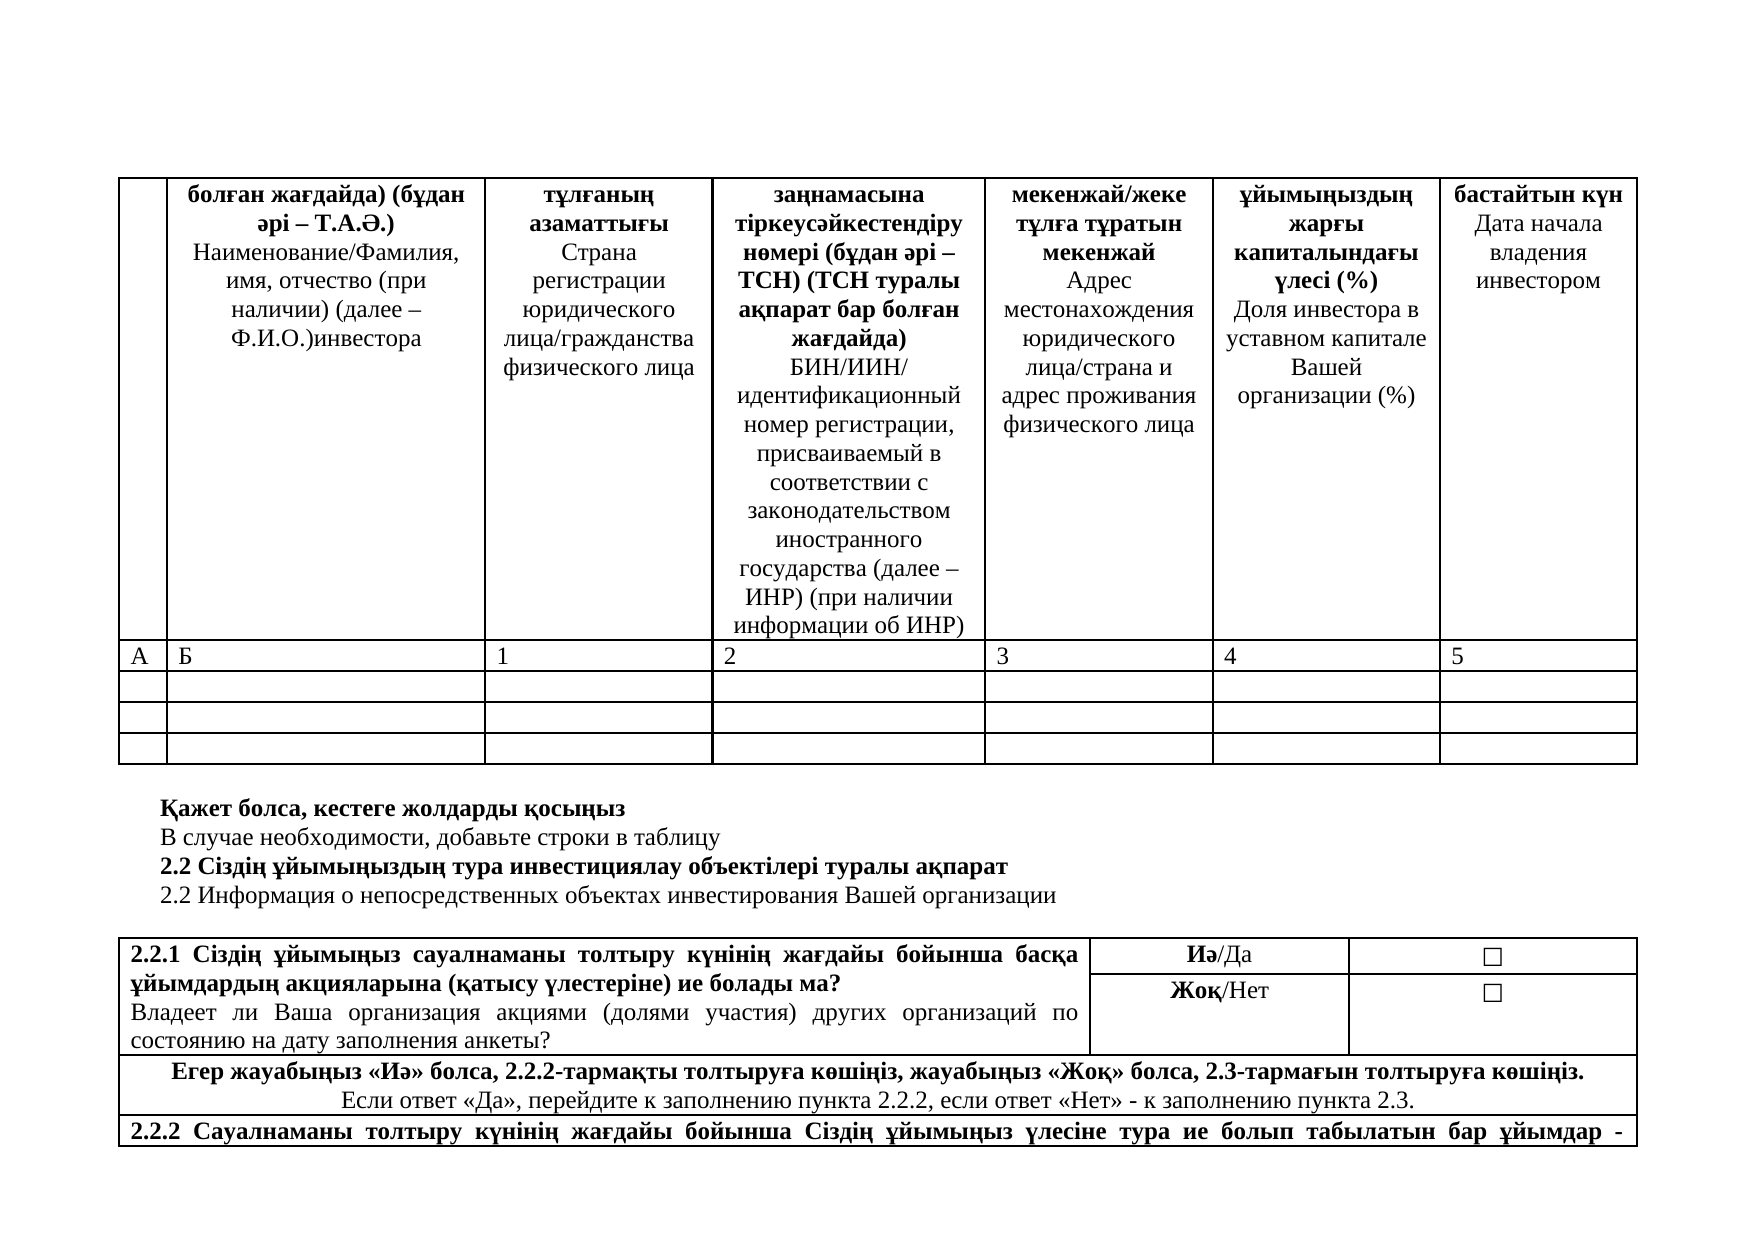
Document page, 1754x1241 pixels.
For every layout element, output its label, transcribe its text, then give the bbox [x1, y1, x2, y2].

table_cell 5 [1441, 641, 1636, 670]
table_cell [120, 1116, 1636, 1145]
table_cell № [120, 179, 166, 639]
table_cell 3 [986, 641, 1212, 670]
table_cell А [120, 641, 166, 670]
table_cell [486, 179, 711, 639]
table_cell [486, 703, 711, 732]
text В случае необходимости, добавьте строки в таблицу [118, 822, 1636, 851]
table_header ☐ [1350, 939, 1636, 973]
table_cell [714, 179, 984, 639]
table_cell [714, 703, 984, 732]
table_cell [120, 672, 166, 701]
table_cell [1214, 672, 1439, 701]
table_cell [1441, 179, 1636, 639]
text 2.2 Сіздің ұйымыңыздың тура инвестициялау объектілері туралы ақпарат [118, 851, 1636, 880]
table_cell [1441, 703, 1636, 732]
table_cell [120, 734, 166, 763]
table_cell [168, 734, 484, 763]
table_cell [1214, 734, 1439, 763]
table_cell Жоқ/Нет [1091, 975, 1348, 1054]
table_cell 4 [1214, 641, 1439, 670]
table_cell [168, 179, 484, 639]
table_cell [986, 672, 1212, 701]
table_cell [486, 734, 711, 763]
text 2.2 Информация о непосредственных объектах инвестирования Вашей организации [118, 880, 1636, 908]
table_cell [1441, 672, 1636, 701]
table_cell [1214, 703, 1439, 732]
table_cell [714, 672, 984, 701]
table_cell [986, 179, 1212, 639]
table_cell [168, 672, 484, 701]
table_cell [1214, 179, 1439, 639]
table_cell ☐ [1350, 975, 1636, 1054]
table_header Иә/Да [1091, 939, 1348, 973]
table_cell [120, 703, 166, 732]
table_cell [986, 703, 1212, 732]
table_cell [1441, 734, 1636, 763]
table_cell 1 [486, 641, 711, 670]
table_cell [168, 703, 484, 732]
table_cell 2 [714, 641, 984, 670]
table_header 2.2.1 Сіздің ұйымыңыз сауалнаманы толтыру күнінің жағдайы бойынша басқа ұйымдардың акцияларына (қатысу үлестеріне) ие болады ма? Владеет ли Ваша организация акциями (долями участия) других организаций по состоянию на дату заполнения анкеты? [120, 939, 1089, 1054]
table_cell Егер жауабыңыз «Иә» болса, 2.2.2-тармақты толтыруға көшіңіз, жауабыңыз «Жоқ» болса, 2.3-тармағын толтыруға көшіңіз. Если ответ «Да», перейдите к заполнению пункта 2.2.2, если ответ «Нет» - к заполнению пункта 2.3. [120, 1056, 1636, 1114]
table_cell Б [168, 641, 484, 670]
table_cell [486, 672, 711, 701]
table_cell [714, 734, 984, 763]
table_cell [986, 734, 1212, 763]
text Қажет болса, кестеге жолдарды қосыңыз [118, 793, 1636, 822]
